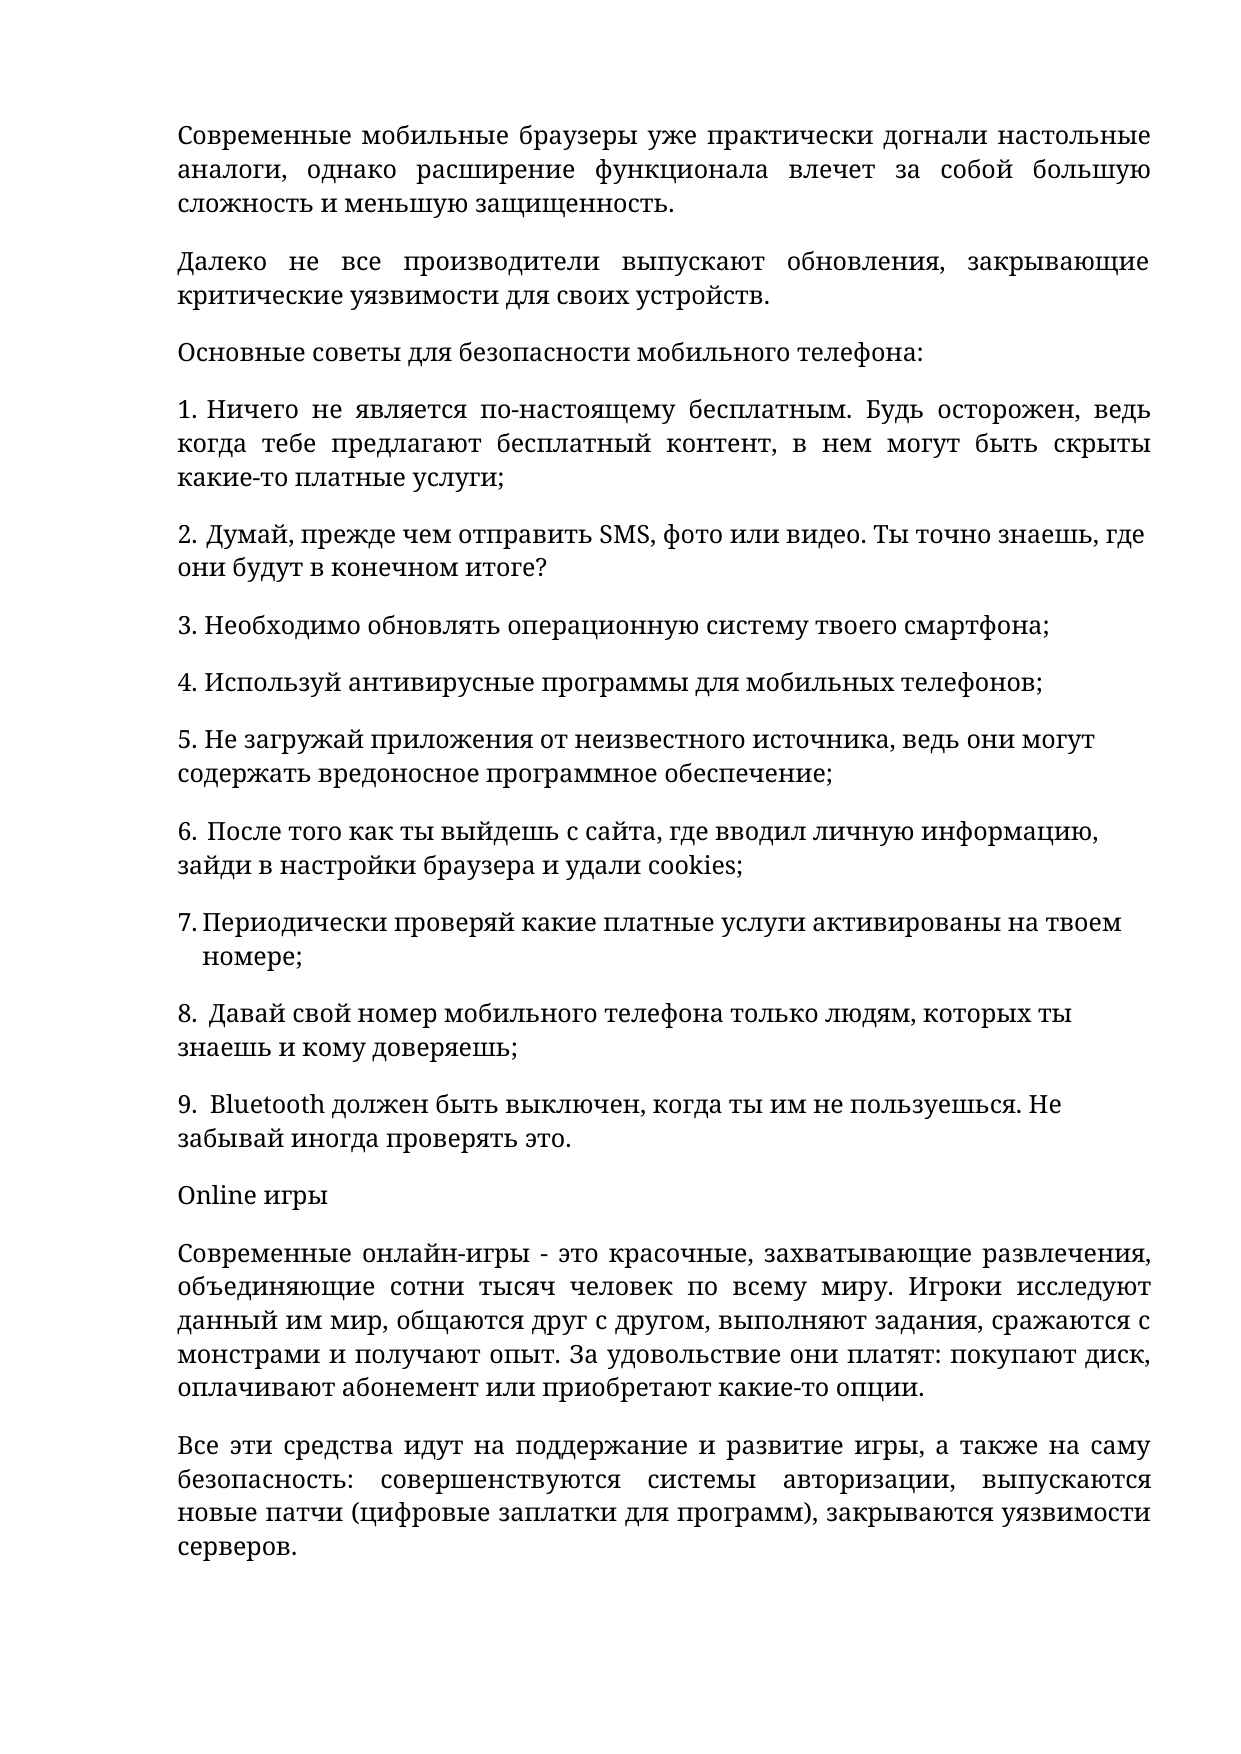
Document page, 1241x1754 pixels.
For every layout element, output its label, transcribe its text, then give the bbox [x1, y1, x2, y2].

text Современные онлайн-игры - это красочные, захватывающие развлечения, объединяющие сотни тысяч человек по всему миру. Игроки исследуют данный им мир, общаются друг с другом, выполняют задания, сражаются с монстрами и получают опыт. За удовольствие они платят: покупают диск, оплачивают абонемент или приобретают какие-то опции. [177, 1235, 1152, 1404]
text Все эти средства идут на поддержание и развитие игры, а также на саму безопасность: совершенствуются системы авторизации, выпускаются новые патчи (цифровые заплатки для программ), закрываются уязвимости серверов. [177, 1428, 1152, 1563]
text Современные мобильные браузеры уже практически догнали настольные аналоги, однако расширение функционала влечет за собой большую сложность и меньшую защищенность. [177, 118, 1152, 220]
text Далеко не все производители выпускают обновления, закрывающие критические уязвимости для своих устройств. [177, 243, 1150, 311]
list Не загружай приложения от неизвестного источника, ведь они могут содержать вредоносное программное обеспечение; [177, 722, 1152, 790]
list Bluetooth должен быть выключен, когда ты им не пользуешься. Не забывай иногда проверять это. [177, 1087, 1150, 1155]
list Думай, прежде чем отправить SMS, фото или видео. Ты точно знаешь, где они будут в конечном итоге? [177, 517, 1150, 584]
list Ничего не является по-настоящему бесплатным. Будь осторожен, ведь когда тебе предлагают бесплатный контент, в нем могут быть скрыты какие-то платные услуги; [177, 392, 1152, 493]
text Основные советы для безопасности мобильного телефона: [177, 334, 1152, 369]
list Давай свой номер мобильного телефона только людям, которых ты знаешь и кому доверяешь; [177, 996, 1150, 1063]
list Используй антивирусные программы для мобильных телефонов; [177, 664, 1152, 699]
list Периодически проверяй какие платные услуги активированы на твоем номере; [177, 904, 1152, 972]
list Необходимо обновлять операционную систему твоего смартфона; [177, 607, 1152, 642]
list После того как ты выйдешь с сайта, где вводил личную информацию, зайди в настройки браузера и удали cookies; [177, 813, 1150, 881]
text Online игры [177, 1178, 1152, 1212]
